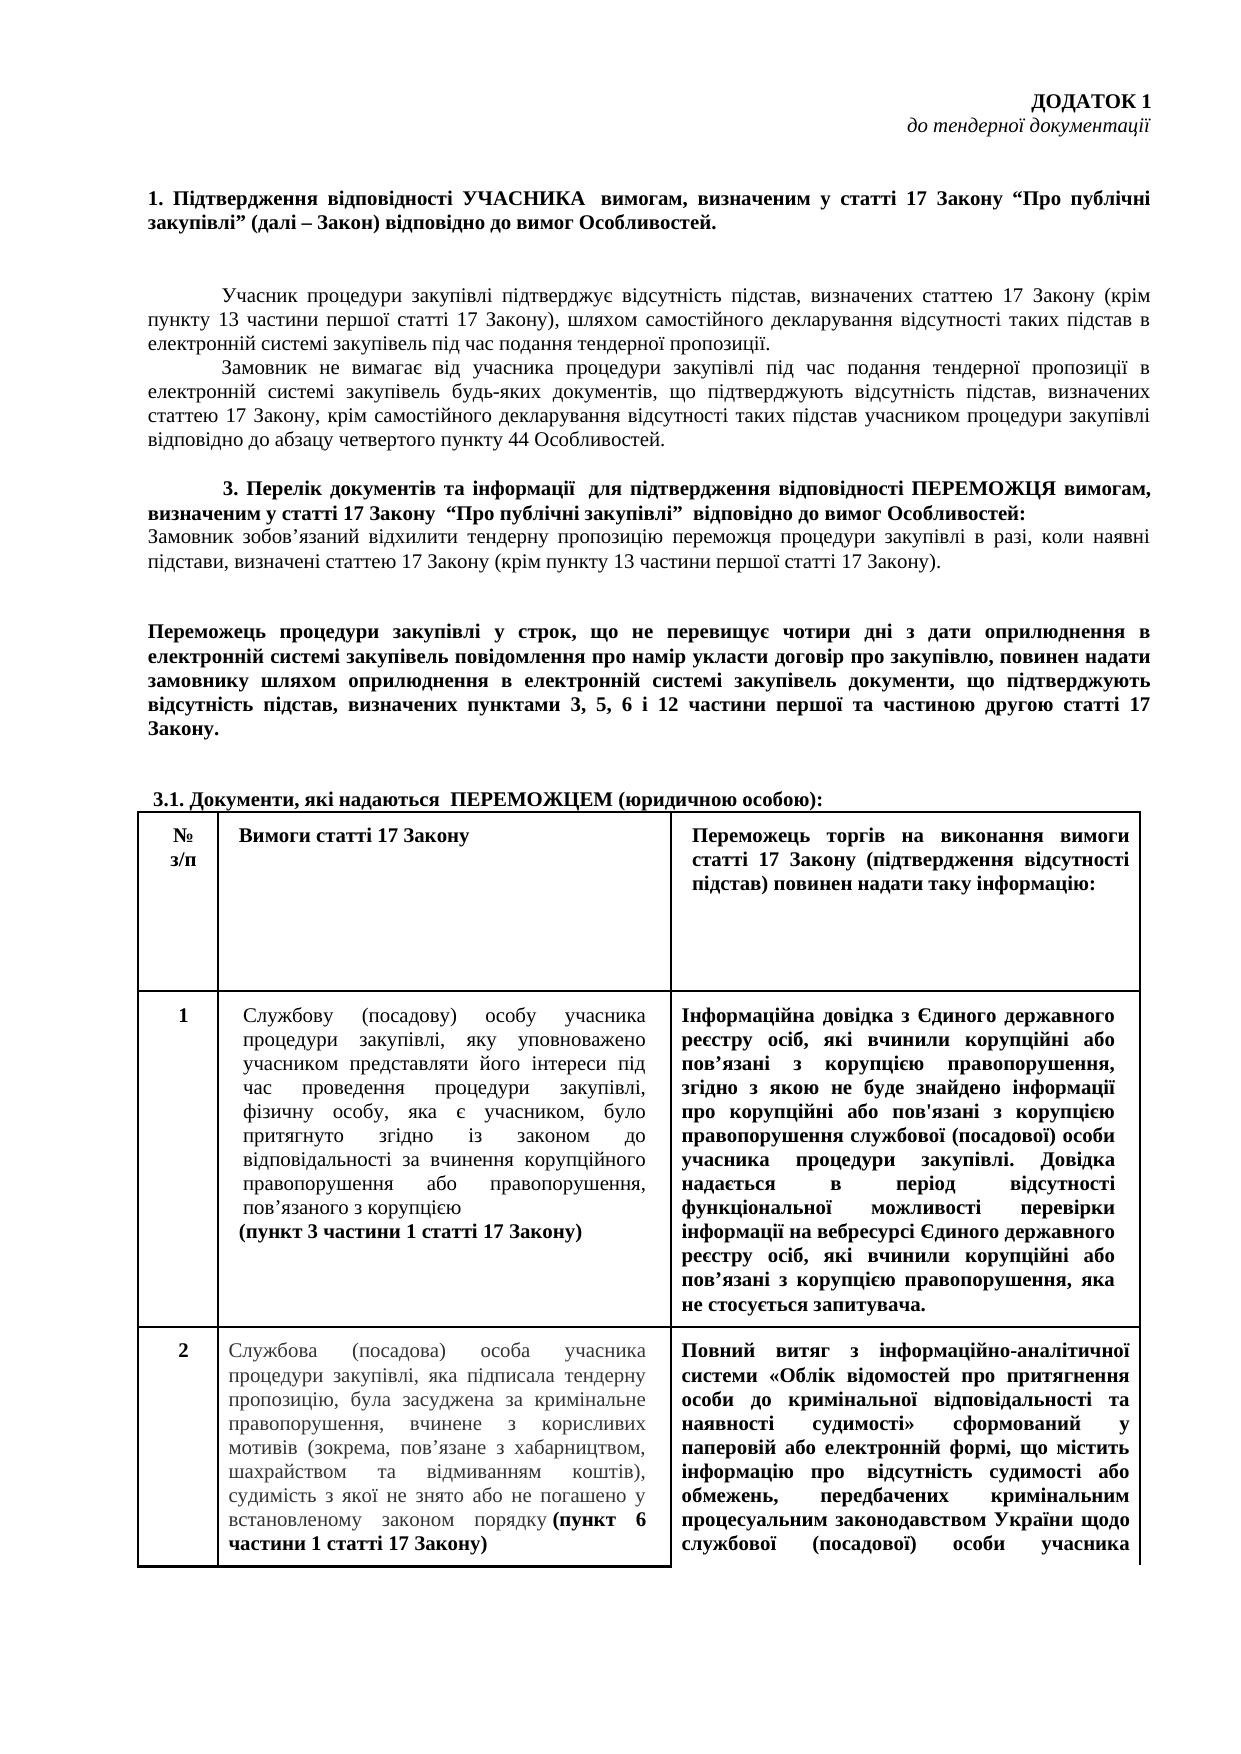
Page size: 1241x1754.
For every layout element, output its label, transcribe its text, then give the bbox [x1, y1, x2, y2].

table_cell Службову (посадову) особу учасника процедури закупівлі, яку уповноважено учасником представляти його інтереси під час проведення процедури закупівлі, фізичну особу, яка є учасником, було притягнуто згідно із законом до відповідальності за вчинення корупційного правопорушення або правопорушення, пов’язаного з корупцією (пункт 3 частини 1 статті 17 Закону) [219, 992, 670, 1326]
table_cell Службова (посадова) особа учасника процедури закупівлі, яка підписала тендерну пропозицію, була засуджена за кримінальне правопорушення, вчинене з корисливих мотивів (зокрема, пов’язане з хабарництвом, шахрайством та відмиванням коштів), судимість з якої не знято або не погашено у встановленому законом порядку (пункт 6 частини 1 статті 17 Закону) [219, 1328, 670, 1565]
text Замовник не вимагає від учасника процедури закупівлі під час подання тендерної пропозиції в електронній системі закупівель будь-яких документів, що підтверджують відсутність підстав, визначених статтею 17 Закону, крім самостійного декларування відсутності таких підстав учасником процедури закупівлі відповідно до абзацу четвертого пункту 44 Особливостей. [148, 355, 1152, 451]
text Переможець процедури закупівлі у строк, що не перевищує чотири дні з дати оприлюднення в електронній системі закупівель повідомлення про намір укласти договір про закупівлю, повинен надати замовнику шляхом оприлюднення в електронній системі закупівель документи, що підтверджують відсутність підстав, визначених пунктами 3, 5, 6 і 12 частини першої та частиною другою статті 17 Закону. [148, 619, 1152, 740]
table_cell 1 [139, 992, 217, 1326]
text до тендерної документації [737, 113, 1152, 137]
text Учасник процедури закупівлі підтверджує відсутність підстав, визначених статтею 17 Закону (крім пункту 13 частини першої статті 17 Закону), шляхом самостійного декларування відсутності таких підстав в електронній системі закупівель під час подання тендерної пропозиції. [148, 283, 1152, 355]
text 1. Підтвердження відповідності УЧАСНИКА вимогам, визначеним у статті 17 Закону “Про публічні закупівлі” (далі – Закон) відповідно до вимог Особливостей. [148, 186, 1152, 234]
text Замовник зобов’язаний відхилити тендерну пропозицію переможця процедури закупівлі в разі, коли наявні підстави, визначені статтею 17 Закону (крім пункту 13 частини першої статті 17 Закону). [148, 548, 1152, 573]
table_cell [672, 1328, 1139, 1565]
table_header Вимоги статті 17 Закону [219, 813, 670, 990]
text 3.1. Документи, які надаються ПЕРЕМОЖЦЕМ (юридичною особою): [148, 787, 1152, 811]
table_header Переможець торгів на виконання вимоги статті 17 Закону (підтвердження відсутності підстав) повинен надати таку інформацію: [672, 813, 1139, 990]
text 3. Перелік документів та інформації для підтвердження відповідності ПЕРЕМОЖЦЯ вимогам, визначеним у статті 17 Закону “Про публічні закупівлі” відповідно до вимог Особливостей: [148, 476, 1152, 524]
table_cell Інформаційна довідка з Єдиного державного реєстру осіб, які вчинили корупційні або пов’язані з корупцією правопорушення, згідно з якою не буде знайдено інформації про корупційні або пов'язані з корупцією правопорушення службової (посадової) особи учасника процедури закупівлі. Довідка надається в період відсутності функціональної можливості перевірки інформації на вебресурсі Єдиного державного реєстру осіб, які вчинили корупційні або пов’язані з корупцією правопорушення, яка не стосується запитувача. [672, 992, 1139, 1326]
text ДОДАТОК 1 [737, 88, 1152, 113]
table_cell 2 [139, 1328, 217, 1565]
table_header № з/п [139, 813, 217, 990]
